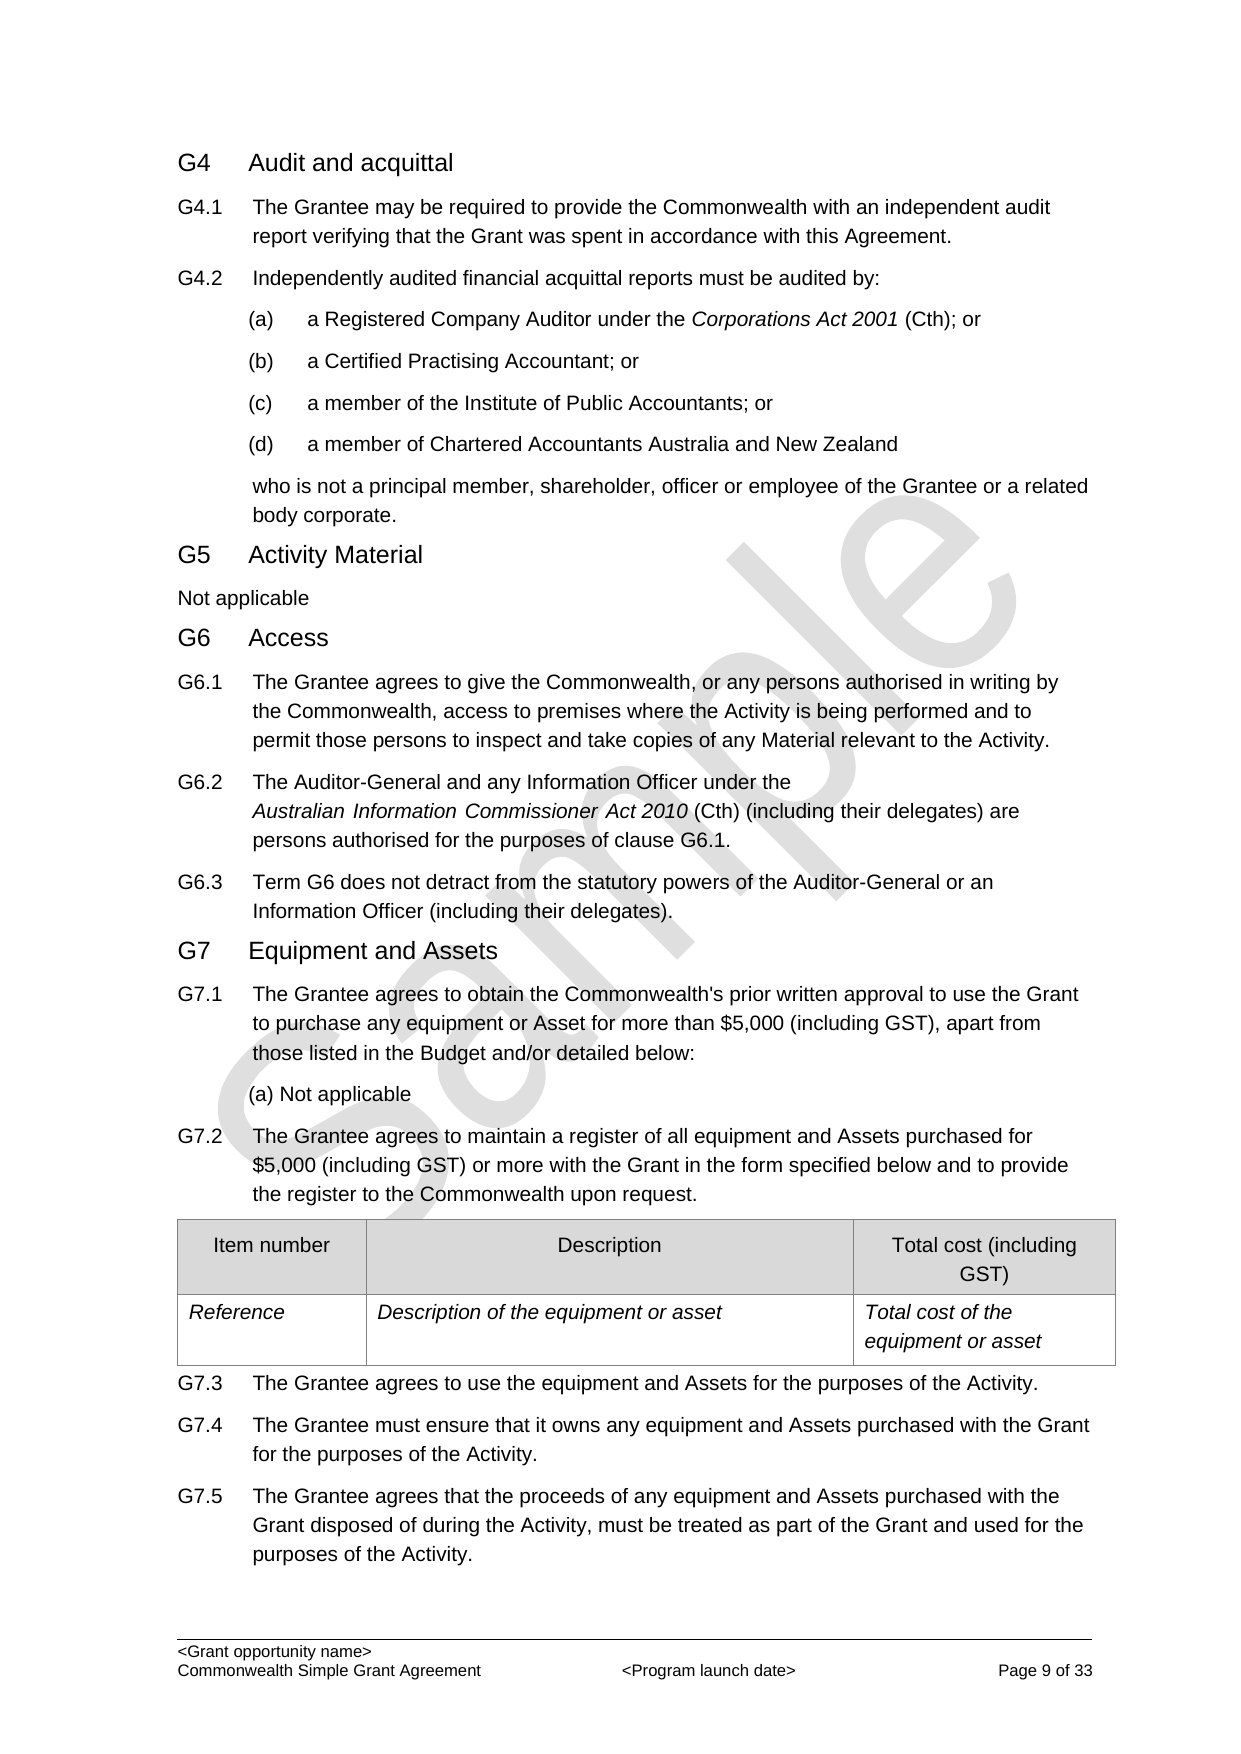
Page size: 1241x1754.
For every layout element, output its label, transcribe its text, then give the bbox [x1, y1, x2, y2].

text G7.2 The Grantee agrees to maintain a register of all equipment and Assets purchased for $5,000 (including GST) or more with the Grant in the form specified below and to provide the register to the Commonwealth upon request. [177, 1118, 1092, 1206]
text G6.2 The Auditor-General and any Information Officer under the Australian Information Commissioner Act 2010 (Cth) (including their delegates) are persons authorised for the purposes of clause G6.1. [177, 764, 1092, 852]
text G7.5 The Grantee agrees that the proceeds of any equipment and Assets purchased with the Grant disposed of during the Activity, must be treated as part of the Grant and used for the purposes of the Activity. [177, 1478, 1092, 1566]
text Not applicable [177, 581, 1092, 610]
text (b) a Certified Practising Accountant; or [248, 343, 1092, 373]
subtitle Audit and acquittal [177, 148, 1092, 177]
table_header Description [367, 1220, 853, 1294]
text G7.4 The Grantee must ensure that it owns any equipment and Assets purchased with the Grant for the purposes of the Activity. [177, 1408, 1092, 1466]
table_header Total cost (including GST) [854, 1220, 1115, 1294]
table_cell Reference [178, 1295, 366, 1365]
text (d) a member of Chartered Accountants Australia and New Zealand [248, 427, 1092, 456]
text who is not a principal member, shareholder, officer or employee of the Grantee or a related body corporate. [252, 468, 1092, 527]
subtitle Activity Material [177, 539, 1092, 568]
text G4.2 Independently audited financial acquittal reports must be audited by: [177, 260, 1092, 289]
subtitle Access [177, 623, 1092, 652]
text G6.3 Term G6 does not detract from the statutory powers of the Auditor-General or an Information Officer (including their delegates). [177, 864, 1092, 923]
text (c) a member of the Institute of Public Accountants; or [248, 385, 1092, 414]
text G4.1 The Grantee may be required to provide the Commonwealth with an independent audit report verifying that the Grant was spent in accordance with this Agreement. [177, 189, 1092, 248]
table_cell Description of the equipment or asset [367, 1295, 853, 1365]
text G7.3 The Grantee agrees to use the equipment and Assets for the purposes of the Activity. [177, 1366, 1092, 1395]
text (a) a Registered Company Auditor under the Corporations Act 2001 (Cth); or [248, 302, 1092, 331]
table_header Item number [178, 1220, 366, 1294]
text G6.1 The Grantee agrees to give the Commonwealth, or any persons authorised in writing by the Commonwealth, access to premises where the Activity is being performed and to permit those persons to inspect and take copies of any Material relevant to the Activity. [177, 664, 1092, 752]
table_cell Total cost of the equipment or asset [854, 1295, 1115, 1365]
subtitle Equipment and Assets [177, 935, 1092, 964]
text G7.1 The Grantee agrees to obtain the Commonwealth's prior written approval to use the Grant to purchase any equipment or Asset for more than $5,000 (including GST), apart from those listed in the Budget and/or detailed below: [177, 977, 1092, 1064]
text (a) Not applicable [248, 1077, 1092, 1106]
